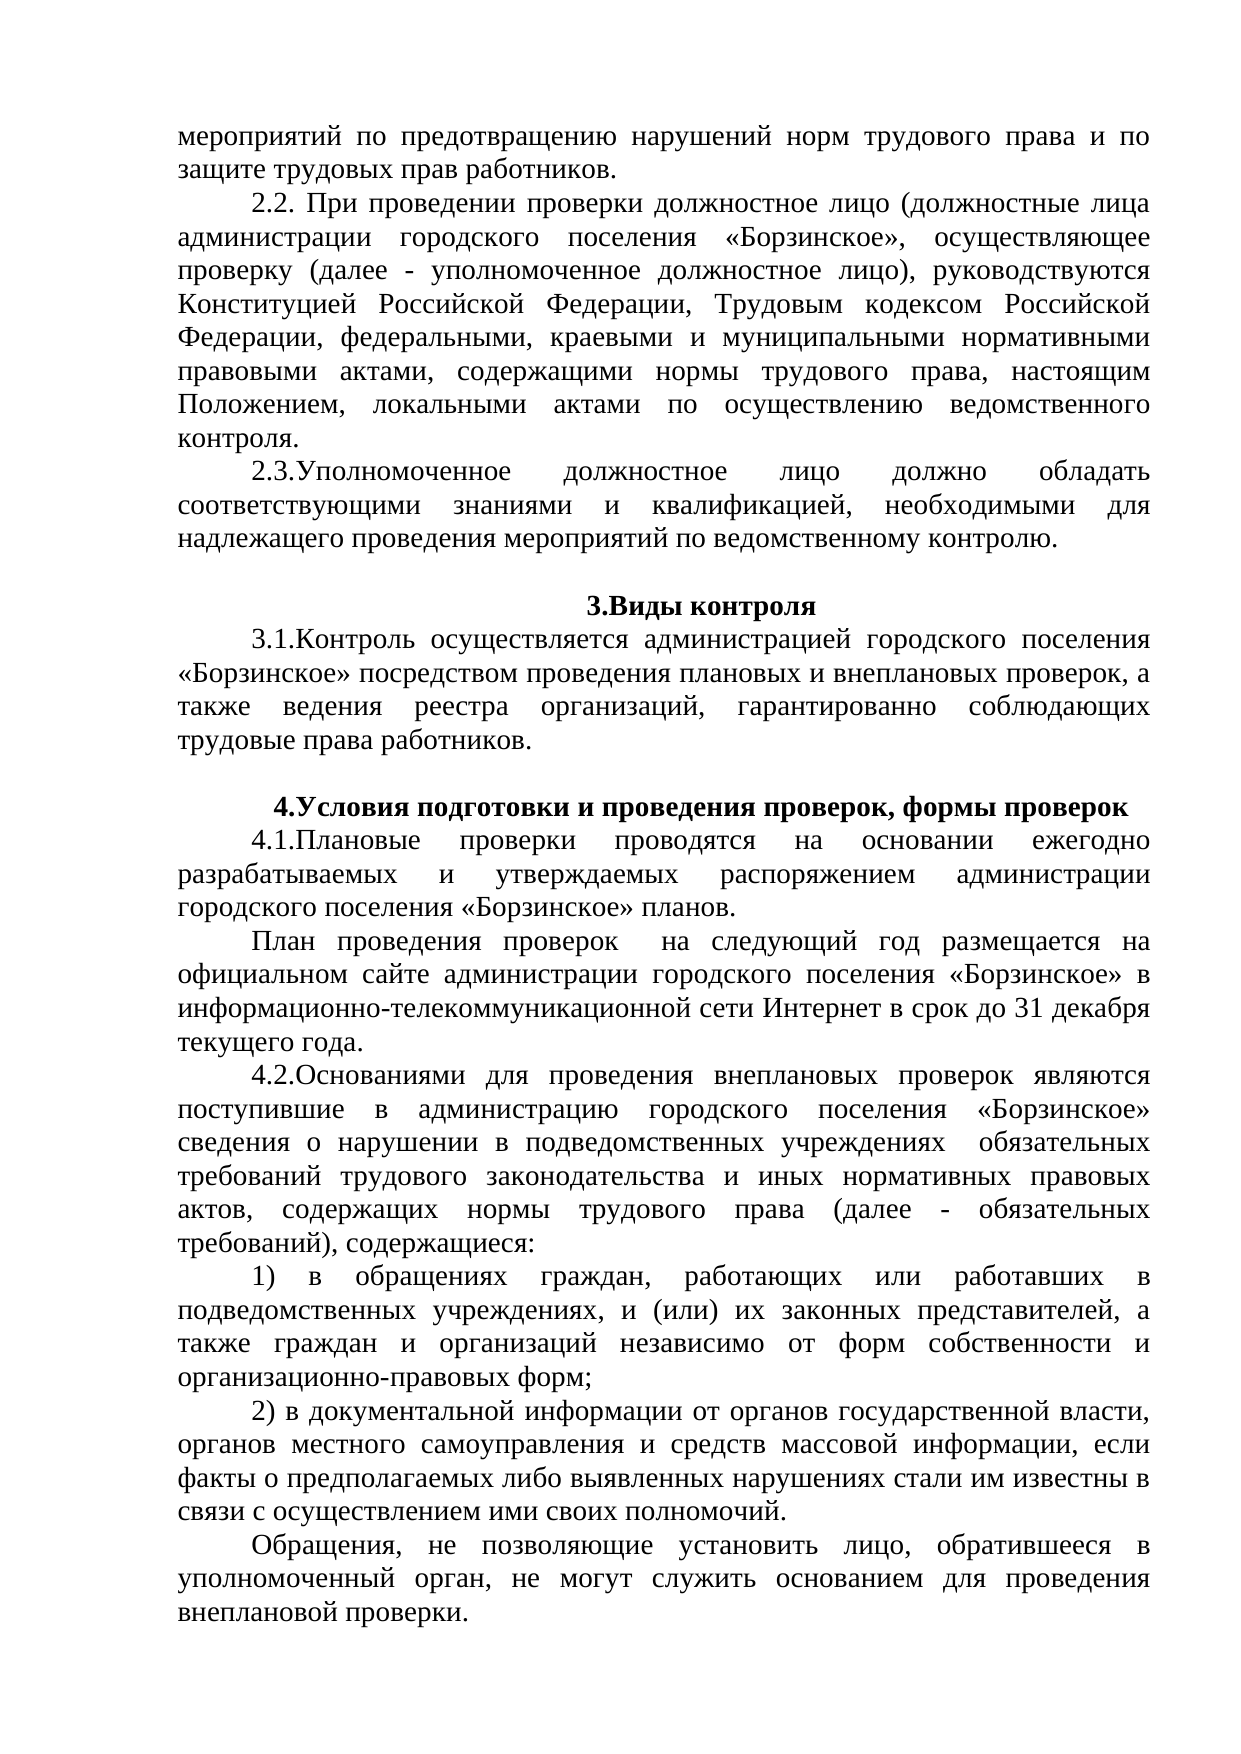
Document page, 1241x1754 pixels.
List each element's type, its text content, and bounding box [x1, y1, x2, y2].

text 4.1.Плановые проверки проводятся на основании ежегодно разрабатываемых и утверждаемых распоряжением администрации городского поселения «Борзинское» планов. [177, 822, 1152, 923]
text 4.Условия подготовки и проведения проверок, формы проверок [177, 789, 1152, 822]
text 4.2.Основаниями для проведения внеплановых проверок являются поступившие в администрацию городского поселения «Борзинское» сведения о нарушении в подведомственных учреждениях обязательных требований трудового законодательства и иных нормативных правовых актов, содержащих нормы трудового права (далее - обязательных требований), содержащиеся: [177, 1057, 1152, 1258]
text 3.Виды контроля [177, 588, 1152, 621]
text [177, 118, 1152, 185]
text 1) в обращениях граждан, работающих или работавших в подведомственных учреждениях, и (или) их законных представителей, а также граждан и организаций независимо от форм собственности и организационно-правовых форм; [177, 1258, 1152, 1393]
text 3.1.Контроль осуществляется администрацией городского поселения «Борзинское» посредством проведения плановых и внеплановых проверок, а также ведения реестра организаций, гарантированно соблюдающих трудовые права работников. [177, 621, 1152, 755]
text 2) в документальной информации от органов государственной власти, органов местного самоуправления и средств массовой информации, если факты о предполагаемых либо выявленных нарушениях стали им известны в связи с осуществлением ими своих полномочий. [177, 1393, 1152, 1527]
text План проведения проверок на следующий год размещается на официальном сайте администрации городского поселения «Борзинское» в информационно-телекоммуникационной сети Интернет в срок до 31 декабря текущего года. [177, 923, 1152, 1057]
text Обращения, не позволяющие установить лицо, обратившееся в уполномоченный орган, не могут служить основанием для проведения внеплановой проверки. [177, 1527, 1152, 1627]
text 2.2. При проведении проверки должностное лицо (должностные лица администрации городского поселения «Борзинское», осуществляющее проверку (далее - уполномоченное должностное лицо), руководствуются Конституцией Российской Федерации, Трудовым кодексом Российской Федерации, федеральными, краевыми и муниципальными нормативными правовыми актами, содержащими нормы трудового права, настоящим Положением, локальными актами по осуществлению ведомственного контроля. [177, 185, 1152, 453]
text 2.3.Уполномоченное должностное лицо должно обладать соответствующими знаниями и квалификацией, необходимыми для надлежащего проведения мероприятий по ведомственному контролю. [177, 453, 1152, 554]
